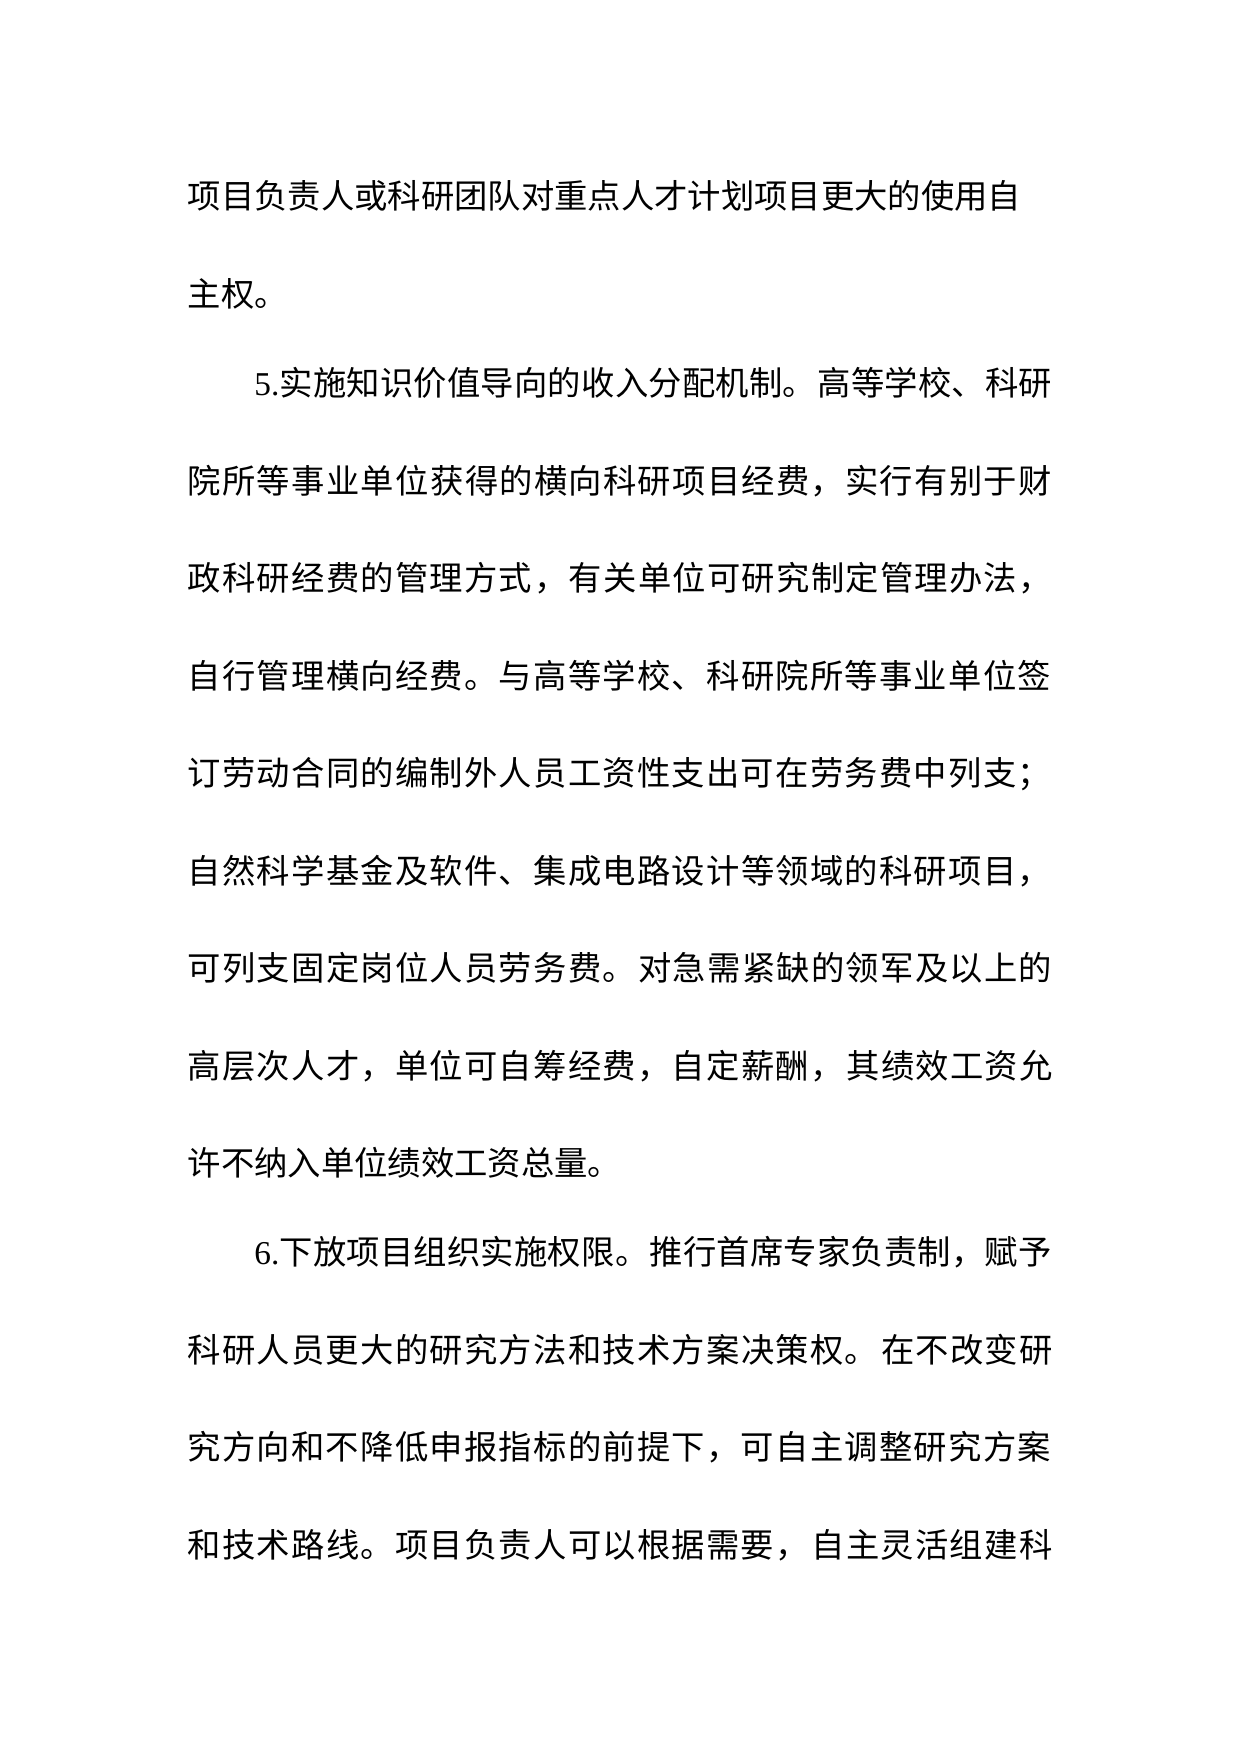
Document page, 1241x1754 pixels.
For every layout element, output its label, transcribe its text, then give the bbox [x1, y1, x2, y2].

text 5.实施知识价值导向的收入分配机制。高等学校、科研院所等事业单位获得的横向科研项目经费，实行有别于财政科研经费的管理方式，有关单位可研究制定管理办法，自行管理横向经费。与高等学校、科研院所等事业单位签订劳动合同的编制外人员工资性支出可在劳务费中列支；自然科学基金及软件、集成电路设计等领域的科研项目，可列支固定岗位人员劳务费。对急需紧缺的领军及以上的高层次人才，单位可自筹经费，自定薪酬，其绩效工资允许不纳入单位绩效工资总量。 [187, 348, 1053, 1193]
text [187, 162, 1053, 324]
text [187, 1218, 1053, 1575]
